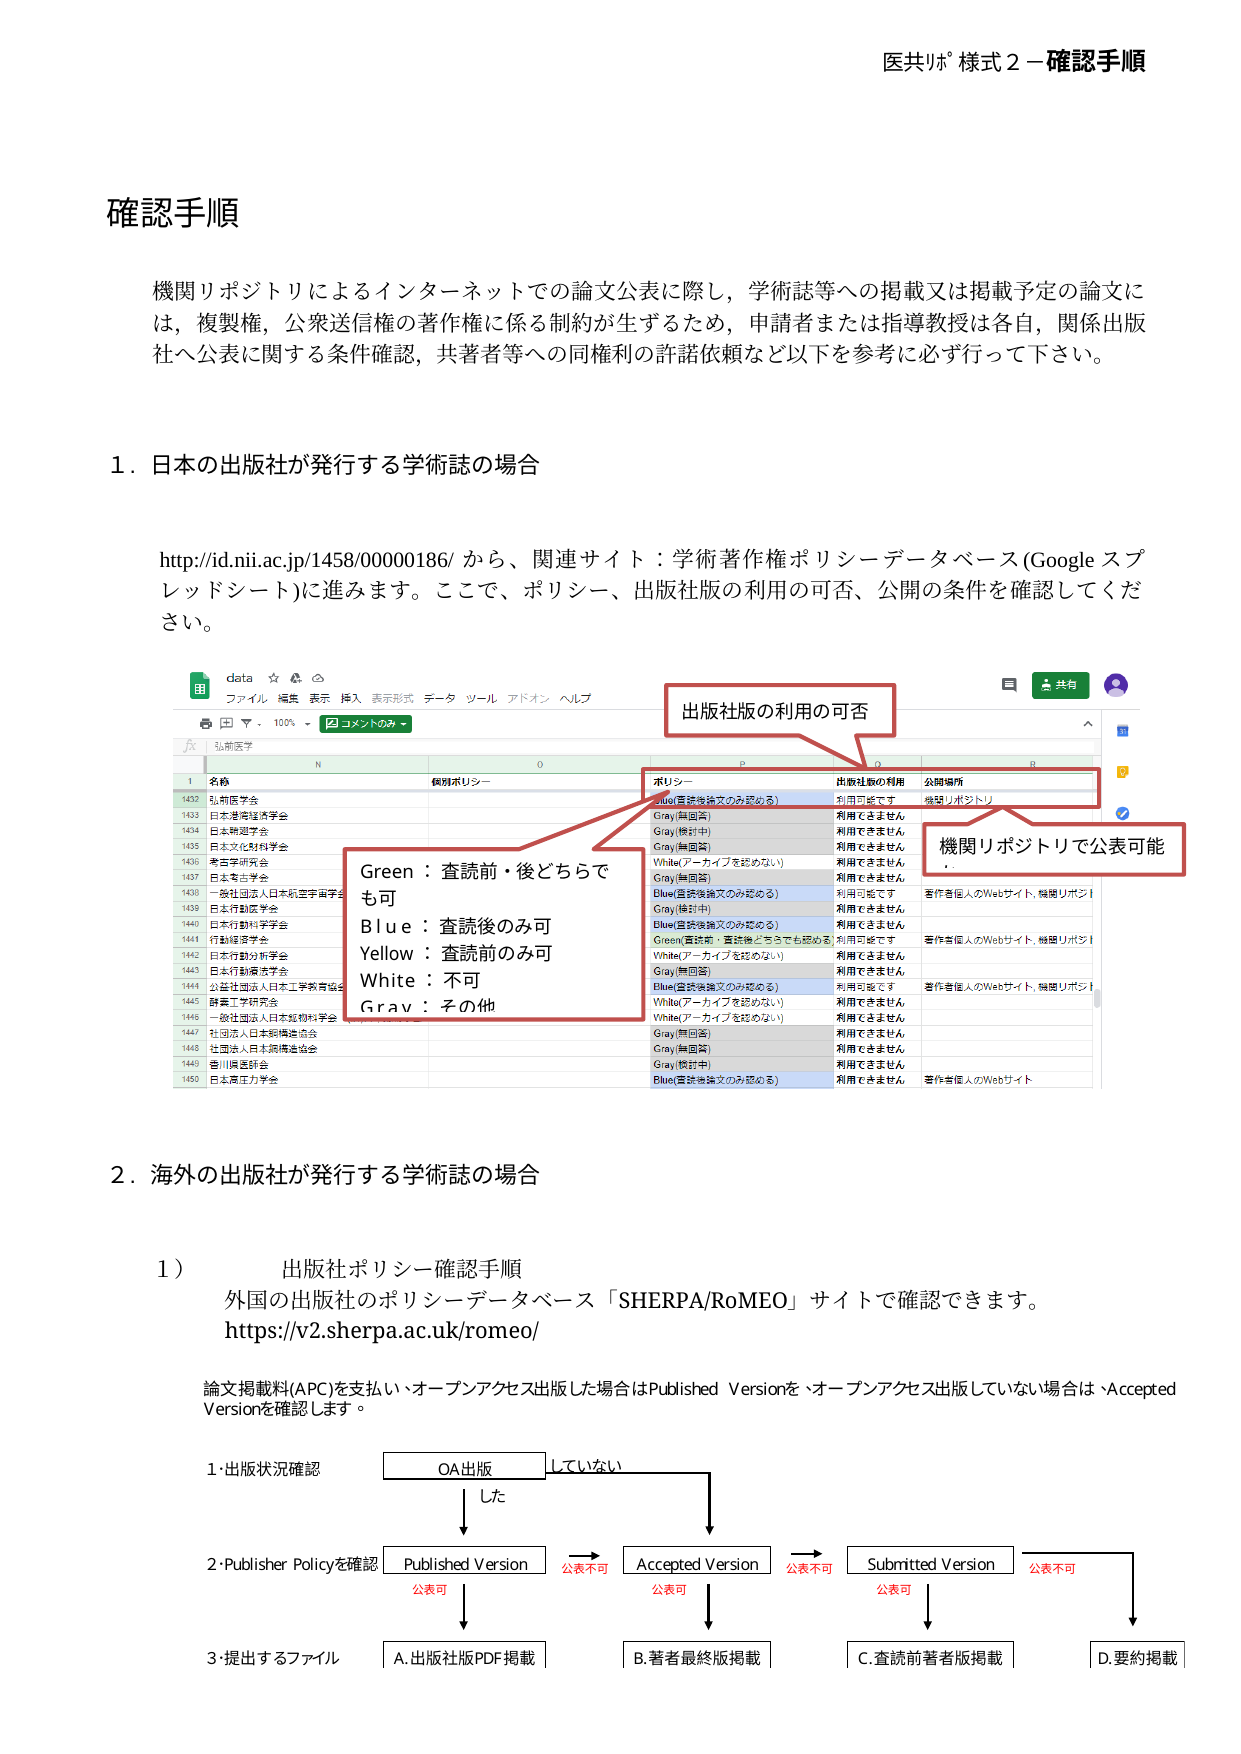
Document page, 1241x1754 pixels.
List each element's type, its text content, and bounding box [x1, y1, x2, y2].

text 出版社ポリシー確認手順 [152, 1252, 1146, 1284]
subtitle 日本の出版社が発行する学術誌の場合 [106, 432, 1146, 495]
picture [173, 662, 1140, 1089]
text 機関リポジトリによるインターネットでの論文公表に際し，学術誌等への掲載又は掲載予定の論文には，複製権，公衆送信権の著作権に係る制約が生ずるため，申請者または指導教授は各自，関係出版社へ公表に関する条件確認，共著者等への同権利の許諾依頼など以下を参考に必ず行って下さい。 [152, 274, 1146, 369]
text 外国の出版社のポリシーデータベース「SHERPA/RoMEO」サイトで確認できます。 [224, 1284, 1146, 1315]
subtitle 海外の出版社が発行する学術誌の場合 [106, 1142, 1146, 1205]
text https://v2.sherpa.ac.uk/romeo/ [224, 1315, 1146, 1345]
picture [645, 771, 1097, 805]
text 確認手順 [106, 179, 1146, 243]
text http://id.nii.ac.jp/1458/00000186/ から、関連サイト：学術著作権ポリシーデータベース(Googleスプレッドシート)に進みます。ここで、ポリシー、出版社版の利用の可否、公開の条件を確認してください。 [159, 542, 1146, 637]
